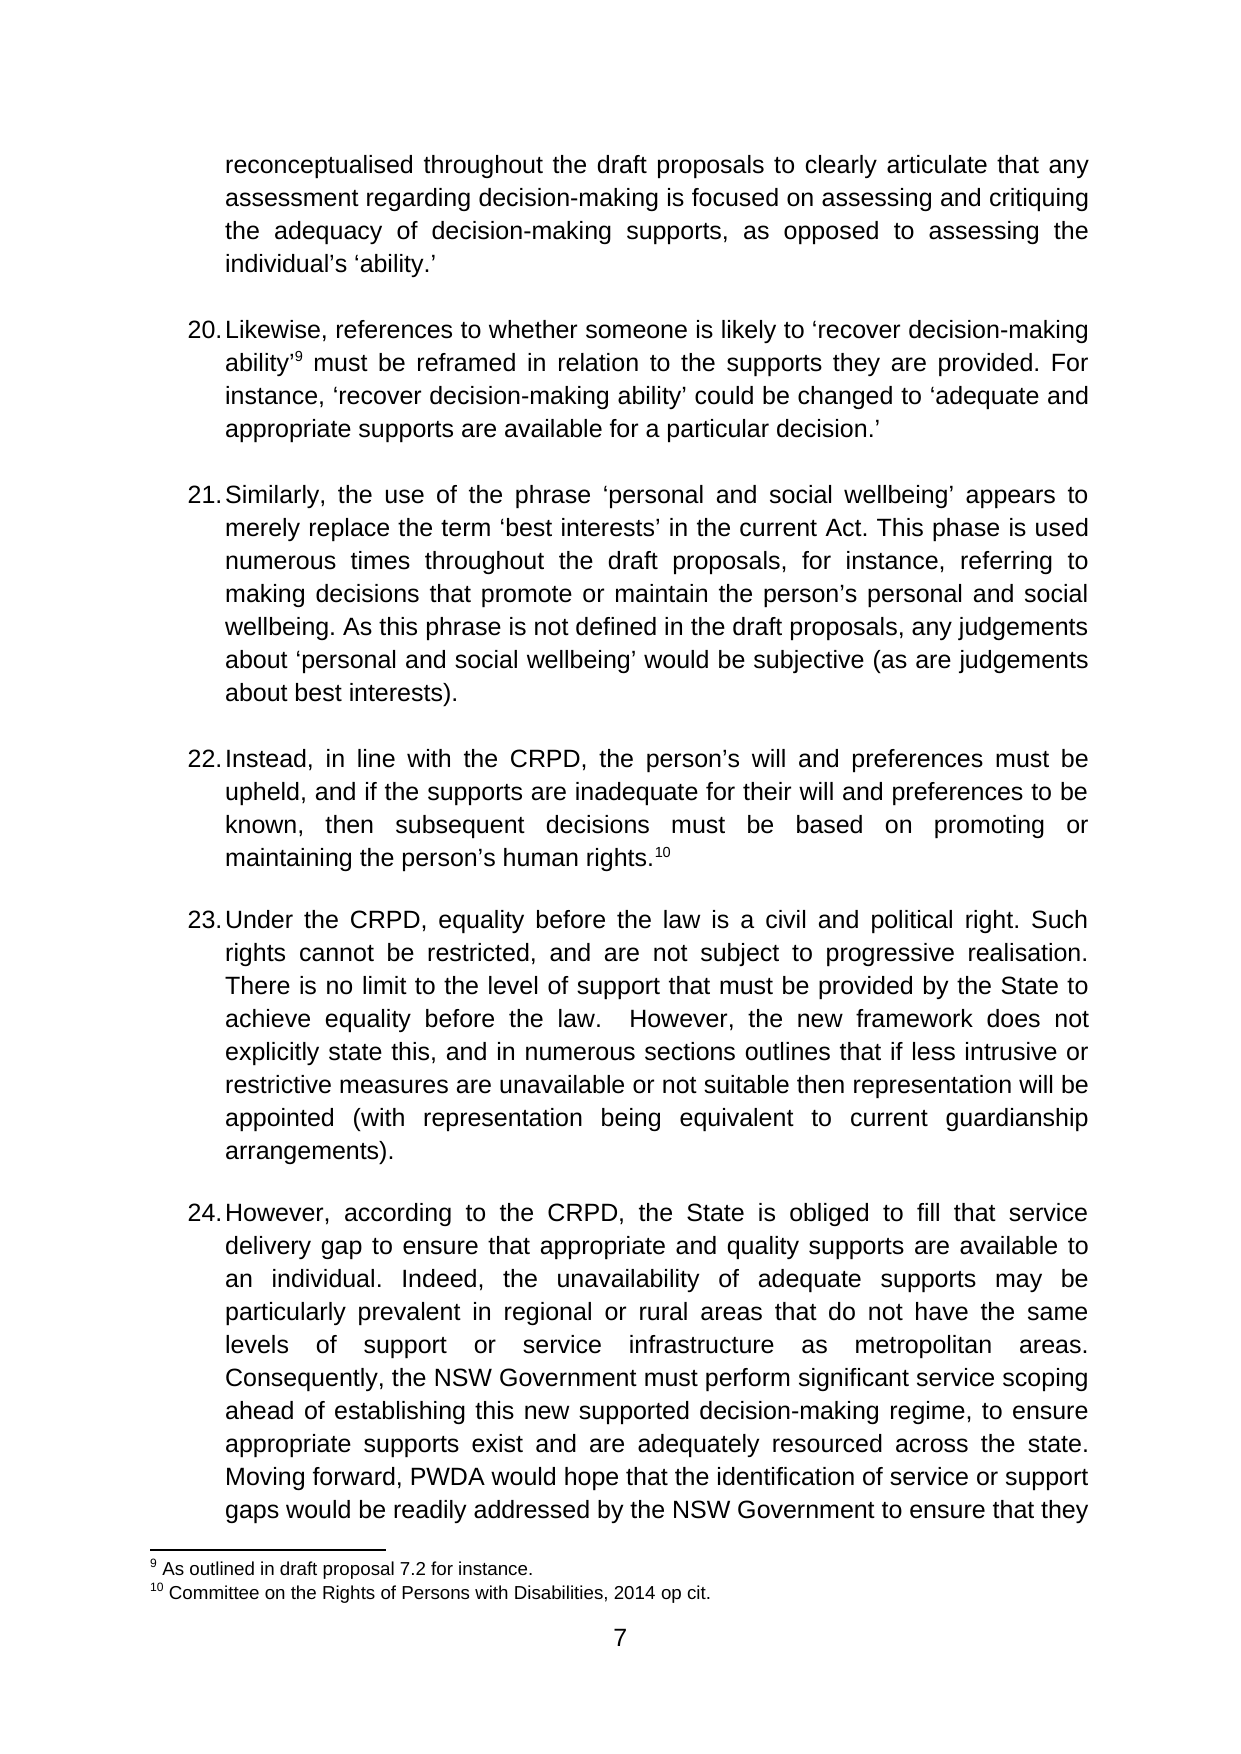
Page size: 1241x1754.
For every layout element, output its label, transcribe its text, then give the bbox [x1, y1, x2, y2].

list Similarly, the use of the phrase ‘personal and social wellbeing’ appears to merely replace the term ‘best interests’ in the current Act. This phase is used numerous times throughout the draft proposals, for instance, referring to making decisions that promote or maintain the person’s personal and social wellbeing. As this phrase is not defined in the draft proposals, any judgements about ‘personal and social wellbeing’ would be subjective (as are judgements about best interests). [187, 480, 1090, 707]
list Instead, in line with the CRPD, the person’s will and preferences must be upheld, and if the supports are inadequate for their will and preferences to be known, then subsequent decisions must be based on promoting or maintaining the person’s human rights. [187, 744, 1090, 872]
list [187, 150, 1090, 278]
list Under the CRPD, equality before the law is a civil and political right. Such rights cannot be restricted, and are not subject to progressive realisation. There is no limit to the level of support that must be provided by the State to achieve equality before the law. However, the new framework does not explicitly state this, and in numerous sections outlines that if less intrusive or restrictive measures are unavailable or not suitable then representation will be appointed (with representation being equivalent to current guardianship arrangements). [187, 905, 1090, 1165]
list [187, 1198, 1090, 1524]
list Likewise, references to whether someone is likely to ‘recover decision-making ability’ must be reframed in relation to the supports they are provided. For instance, ‘recover decision-making ability’ could be changed to ‘adequate and appropriate supports are available for a particular decision.’ [187, 315, 1090, 443]
